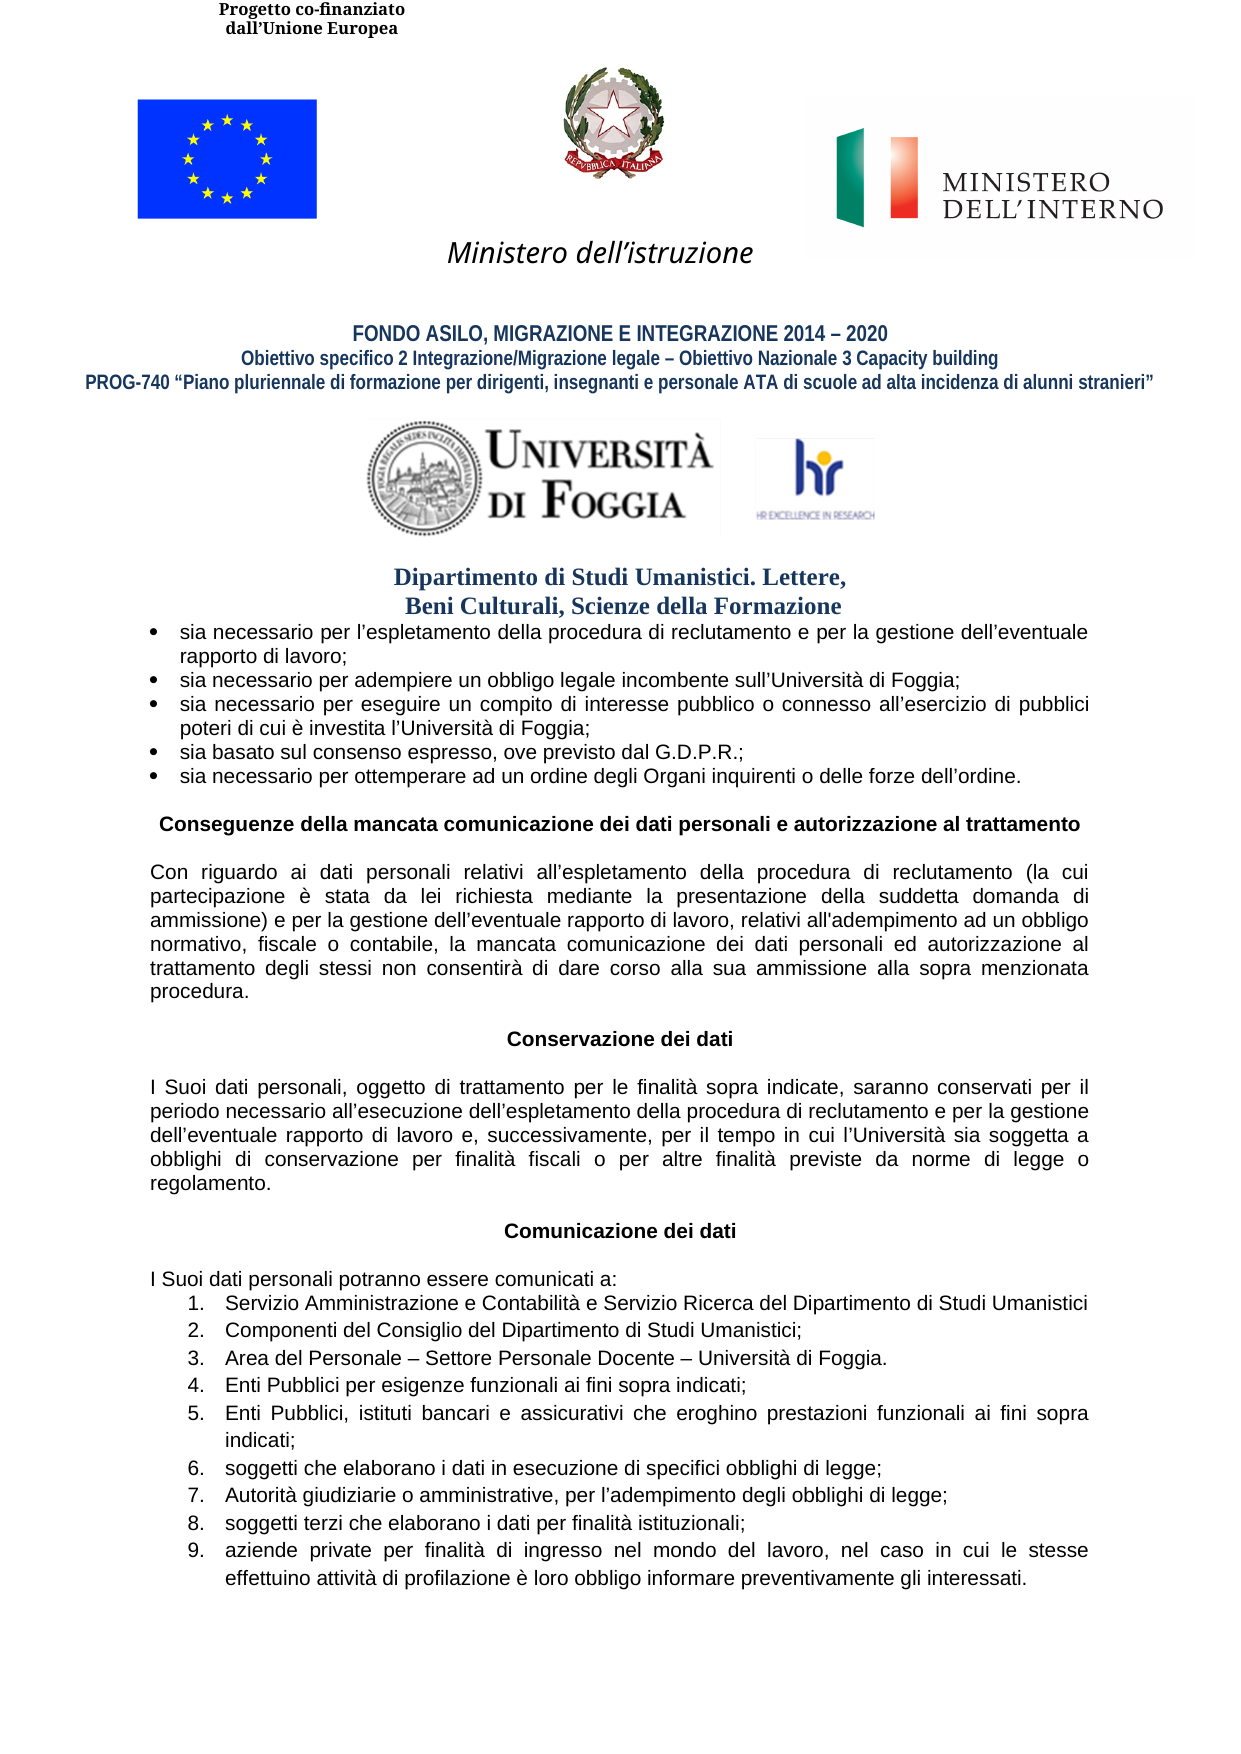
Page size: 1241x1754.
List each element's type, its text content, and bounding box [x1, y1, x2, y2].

list Autorità giudiziarie o amministrative, per l’adempimento degli obblighi di legge; [187, 1483, 1090, 1507]
list Area del Personale – Settore Personale Docente – Università di Foggia. [187, 1346, 1090, 1370]
list aziende private per finalità di ingresso nel mondo del lavoro, nel caso in cui le stesse effettuino attività di profilazione è loro obbligo informare preventivamente gli interessati. [187, 1538, 1090, 1590]
list sia necessario per ottemperare ad un ordine degli Organi inquirenti o delle forze dell’ordine. [150, 764, 1090, 788]
text I Suoi dati personali potranno essere comunicati a: [150, 1267, 1090, 1291]
list sia necessario per l’espletamento della procedura di reclutamento e per la gestione dell’eventuale rapporto di lavoro; [150, 150, 1090, 667]
list Componenti del Consiglio del Dipartimento di Studi Umanistici; [187, 1318, 1090, 1342]
list sia necessario per eseguire un compito di interesse pubblico o connesso all’esercizio di pubblici poteri di cui è investita l’Università di Foggia; [150, 692, 1090, 739]
picture [804, 96, 1195, 259]
list Enti Pubblici, istituti bancari e assicurativi che eroghino prestazioni funzionali ai fini sopra indicati; [187, 1401, 1090, 1452]
list soggetti terzi che elaborano i dati per finalità istituzionali; [187, 1511, 1090, 1535]
picture [134, 96, 320, 222]
list Enti Pubblici per esigenze funzionali ai fini sopra indicati; [187, 1373, 1090, 1397]
text Conservazione dei dati [150, 1027, 1090, 1051]
list soggetti che elaborano i dati in esecuzione di specifici obblighi di legge; [187, 1456, 1090, 1480]
list sia basato sul consenso espresso, ove previsto dal G.D.P.R.; [150, 739, 1090, 764]
picture [559, 62, 670, 150]
list sia necessario per adempiere un obbligo legale incombente sull’Università di Foggia; [150, 667, 1090, 692]
text Conseguenze della mancata comunicazione dei dati personali e autorizzazione al trattamento [150, 812, 1090, 836]
text Con riguardo ai dati personali relativi all’espletamento della procedura di reclutamento (la cui partecipazione è stata da lei richiesta mediante la presentazione della suddetta domanda di ammissione) e per la gestione dell’eventuale rapporto di lavoro, relativi all'adempimento ad un obbligo normativo, fiscale o contabile, la mancata comunicazione dei dati personali ed autorizzazione al trattamento degli stessi non consentirà di dare corso alla sua ammissione alla sopra menzionata procedura. [150, 859, 1090, 1003]
text I Suoi dati personali, oggetto di trattamento per le finalità sopra indicate, saranno conservati per il periodo necessario all’esecuzione dell’espletamento della procedura di reclutamento e per la gestione dell’eventuale rapporto di lavoro e, successivamente, per il tempo in cui l’Università sia soggetta a obblighi di conservazione per finalità fiscali o per altre finalità previste da norme di legge o regolamento. [150, 1075, 1090, 1195]
list Servizio Amministrazione e Contabilità e Servizio Ricerca del Dipartimento di Studi Umanistici [187, 1291, 1090, 1315]
text Comunicazione dei dati [150, 1219, 1090, 1243]
